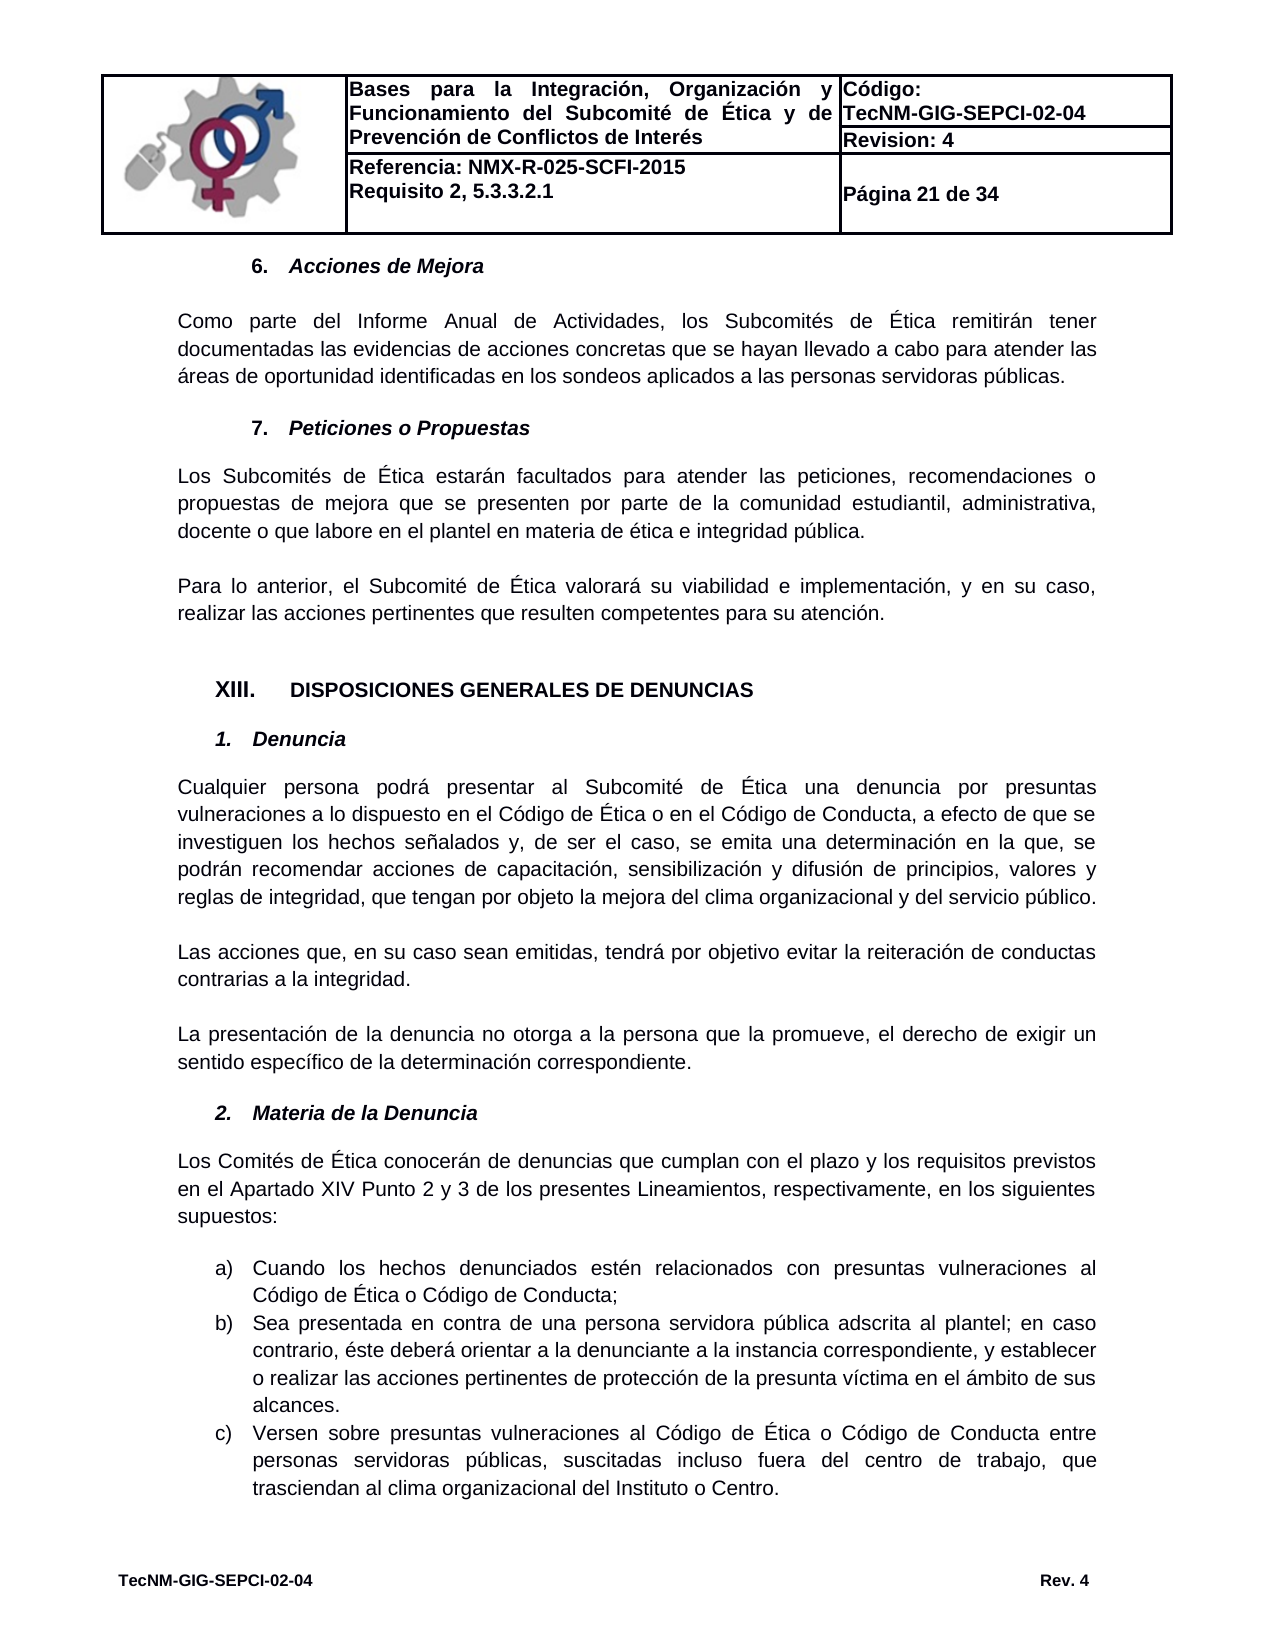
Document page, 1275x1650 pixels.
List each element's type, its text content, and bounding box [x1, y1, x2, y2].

list Acciones de Mejora [251, 254, 1098, 278]
text Los Comités de Ética conocerán de denuncias que cumplan con el plazo y los requisitos previstos en el Apartado XIV Punto 2 y 3 de los presentes Lineamientos, respectivamente, en los siguientes supuestos: [177, 1149, 1098, 1228]
list DISPOSICIONES GENERALES DE DENUNCIAS [215, 676, 1098, 703]
list Denuncia [215, 727, 1098, 751]
list Materia de la Denuncia [215, 1101, 1098, 1125]
list Versen sobre presuntas vulneraciones al Código de Ética o Código de Conducta entre personas servidoras públicas, suscitadas incluso fuera del centro de trabajo, que trasciendan al clima organizacional del Instituto o Centro. [215, 1420, 1098, 1499]
text Como parte del Informe Anual de Actividades, los Subcomités de Ética remitirán tener documentadas las evidencias de acciones concretas que se hayan llevado a cabo para atender las áreas de oportunidad identificadas en los sondeos aplicados a las personas servidoras públicas. [177, 309, 1098, 388]
text La presentación de la denuncia no otorga a la persona que la promueve, el derecho de exigir un sentido específico de la determinación correspondiente. [177, 1022, 1098, 1073]
list Sea presentada en contra de una persona servidora pública adscrita al plantel; en caso contrario, éste deberá orientar a la denunciante a la instancia correspondiente, y establecer o realizar las acciones pertinentes de protección de la presunta víctima en el ámbito de sus alcances. [215, 1310, 1098, 1417]
text Las acciones que, en su caso sean emitidas, tendrá por objetivo evitar la reiteración de conductas contrarias a la integridad. [177, 939, 1098, 991]
text Cualquier persona podrá presentar al Subcomité de Ética una denuncia por presuntas vulneraciones a lo dispuesto en el Código de Ética o en el Código de Conducta, a efecto de que se investiguen los hechos señalados y, de ser el caso, se emita una determinación en la que, se podrán recomendar acciones de capacitación, sensibilización y difusión de principios, valores y reglas de integridad, que tengan por objeto la mejora del clima organizacional y del servicio público. [177, 774, 1098, 908]
picture [122, 77, 322, 232]
text Los Subcomités de Ética estarán facultados para atender las peticiones, recomendaciones o propuestas de mejora que se presenten por parte de la comunidad estudiantil, administrativa, docente o que labore en el plantel en materia de ética e integridad pública. [177, 463, 1098, 542]
text Para lo anterior, el Subcomité de Ética valorará su viabilidad e implementación, y en su caso, realizar las acciones pertinentes que resulten competentes para su atención. [177, 573, 1098, 625]
list Peticiones o Propuestas [251, 416, 1098, 439]
list Cuando los hechos denunciados estén relacionados con presuntas vulneraciones al Código de Ética o Código de Conducta; [215, 1255, 1098, 1307]
